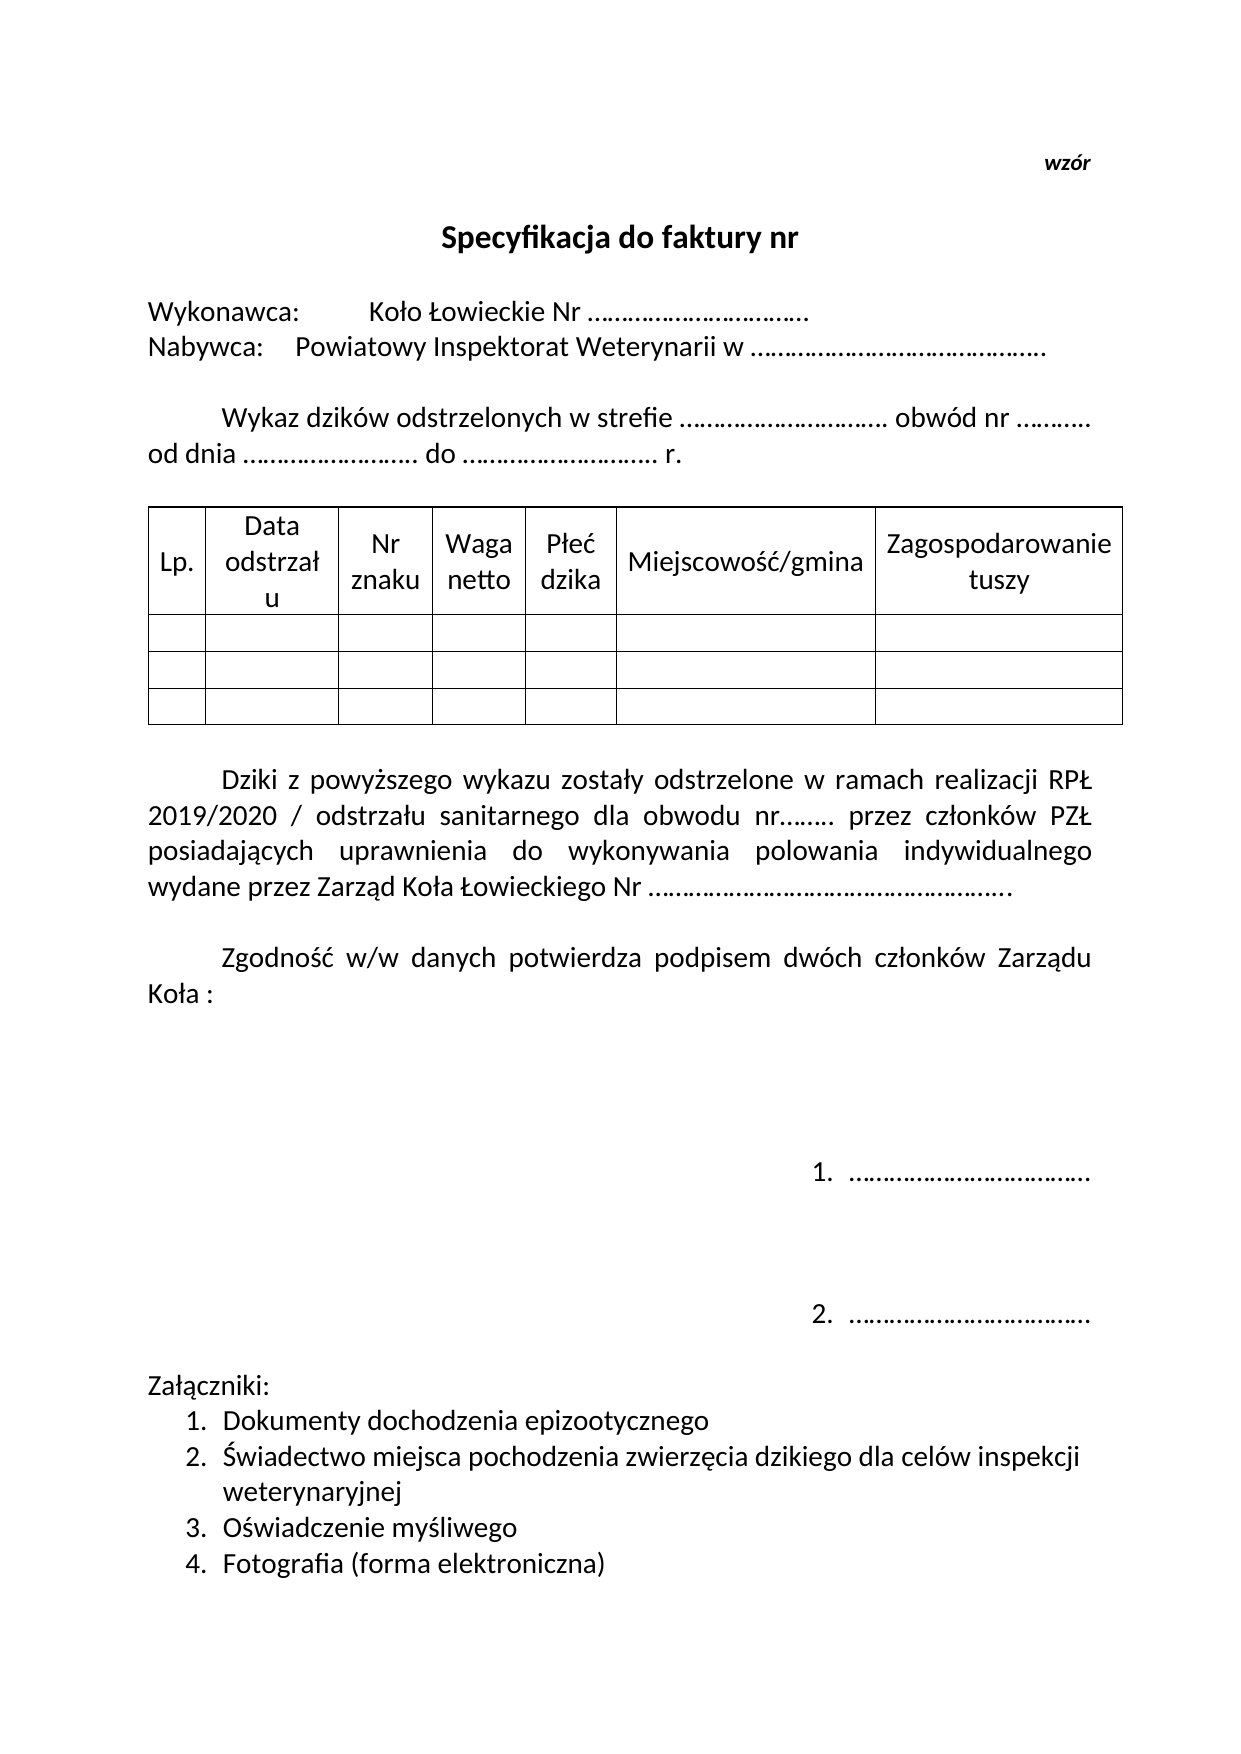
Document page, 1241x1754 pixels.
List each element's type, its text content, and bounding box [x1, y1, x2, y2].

table_cell [876, 689, 1122, 724]
table_header Miejscowość/gmina [617, 508, 875, 614]
table_header Płeć dzika [526, 508, 616, 614]
table_cell [149, 652, 205, 688]
text wzór [148, 148, 1093, 176]
text Dziki z powyższego wykazu zostały odstrzelone w ramach realizacji RPŁ 2019/2020 / odstrzału sanitarnego dla obwodu nr…….. przez członków PZŁ posiadających uprawnienia do wykonywania polowania indywidualnego wydane przez Zarząd Koła Łowieckiego Nr ……………………………………………... [148, 761, 1093, 903]
list ……………………………… [811, 1153, 1093, 1188]
text Zgodność w/w danych potwierdza podpisem dwóch członków Zarządu Koła : [148, 939, 1093, 1010]
list ……………………………… [811, 1295, 1093, 1331]
table_cell [876, 652, 1122, 688]
table_cell [433, 652, 525, 688]
table_cell [339, 652, 432, 688]
list Fotografia (forma elektroniczna) [185, 1545, 1093, 1580]
table_cell [876, 615, 1122, 651]
table_cell [526, 652, 616, 688]
list Oświadczenie myśliwego [185, 1509, 1093, 1545]
table_cell [149, 615, 205, 651]
table_cell [206, 689, 338, 724]
table_cell [617, 689, 875, 724]
table_header Zagospodarowanie tuszy [876, 508, 1122, 614]
table_cell [339, 615, 432, 651]
table_header Waga netto [433, 508, 525, 614]
table_cell [339, 689, 432, 724]
table_cell [433, 615, 525, 651]
text Specyfikacja do faktury nr [148, 216, 1093, 257]
table_header Lp. [149, 508, 205, 614]
list Świadectwo miejsca pochodzenia zwierzęcia dzikiego dla celów inspekcji weterynaryjnej [185, 1438, 1093, 1509]
text Wykonawca: Koło Łowieckie Nr …………………………… [148, 293, 1093, 328]
text Nabywca: Powiatowy Inspektorat Weterynarii w …………………………………….. [148, 328, 1093, 364]
table_cell [206, 652, 338, 688]
table_cell [617, 615, 875, 651]
text Wykaz dzików odstrzelonych w strefie …………………………. obwód nr ……….. od dnia …………………….. do ……………………….. r. [148, 399, 1093, 471]
table_cell [526, 689, 616, 724]
table_header Data odstrzału [206, 508, 338, 614]
text Załączniki: [148, 1367, 1093, 1402]
table_cell [149, 689, 205, 724]
table_cell [617, 652, 875, 688]
table_cell [526, 615, 616, 651]
table_cell [206, 615, 338, 651]
table_cell [433, 689, 525, 724]
list Dokumenty dochodzenia epizootycznego [185, 1402, 1093, 1438]
table_header Nr znaku [339, 508, 432, 614]
